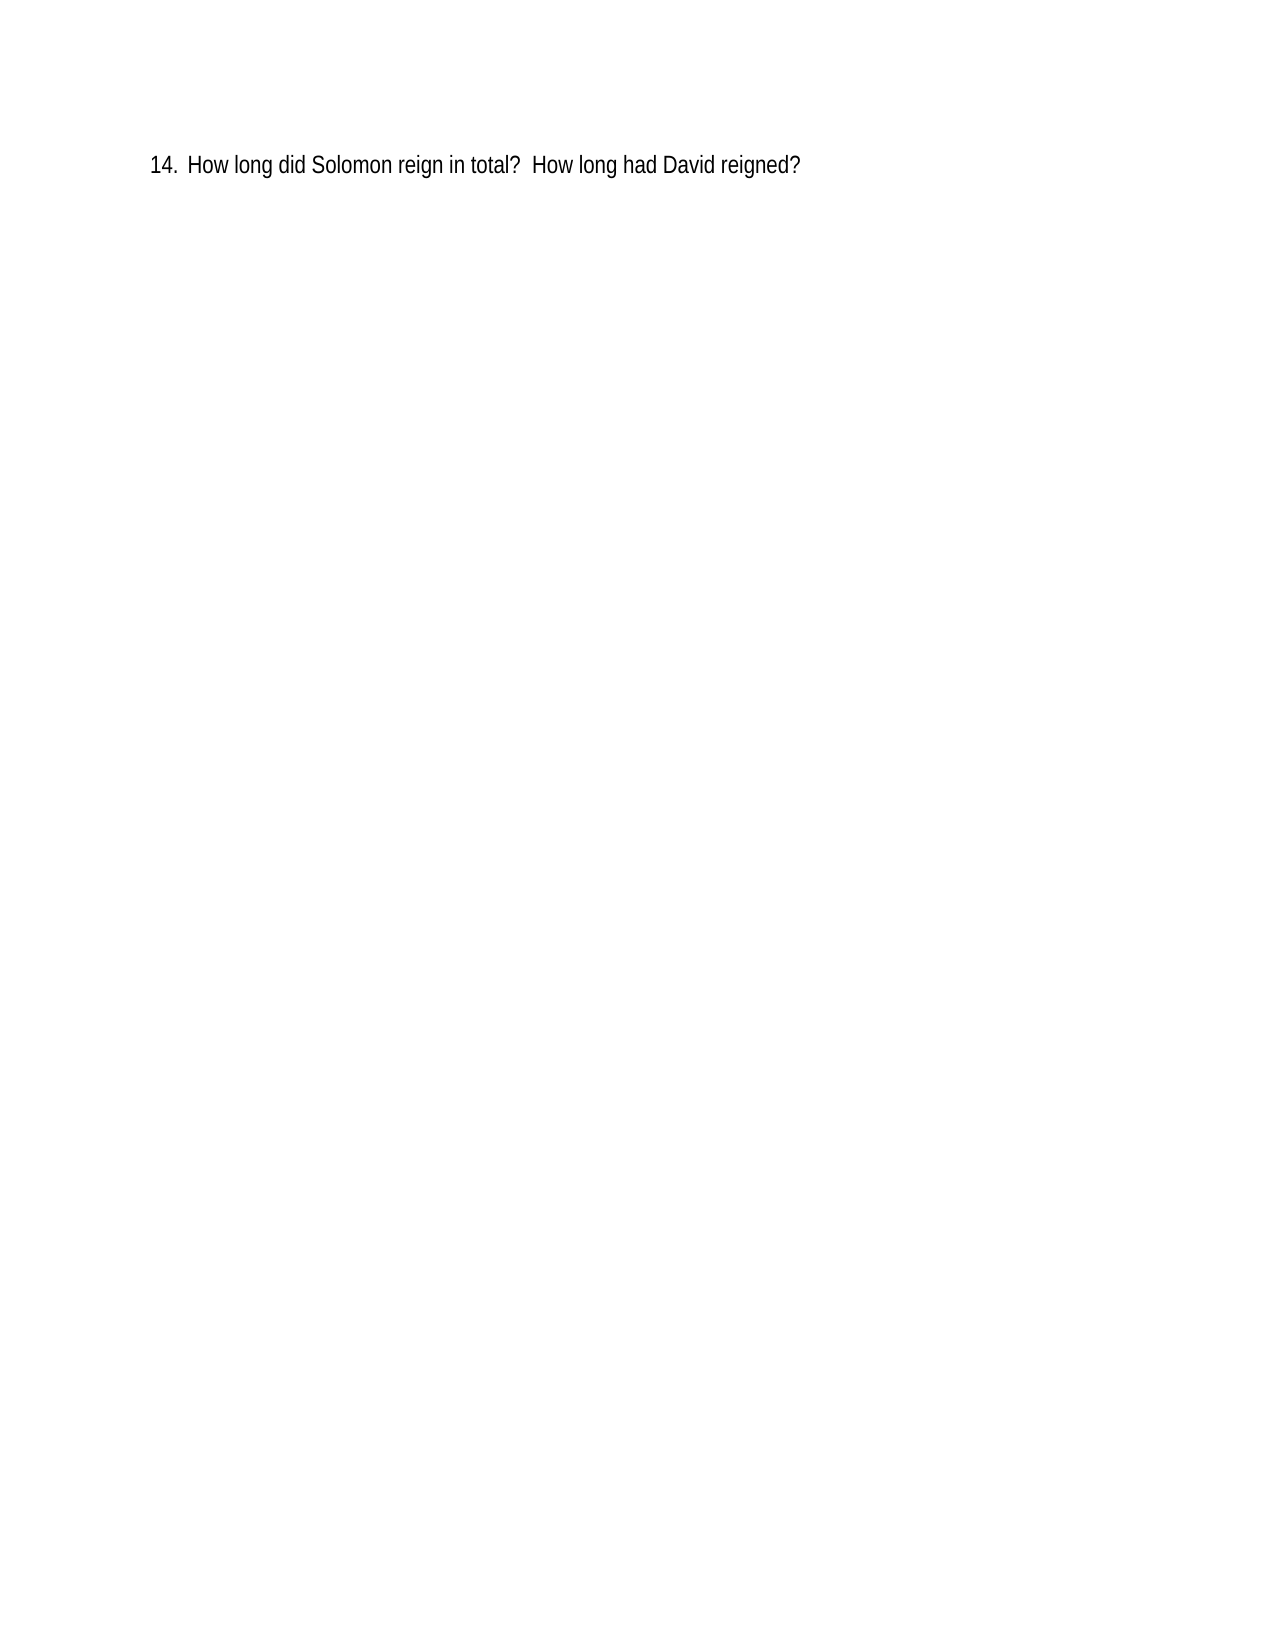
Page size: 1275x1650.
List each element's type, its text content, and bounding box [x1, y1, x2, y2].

list How long did Solomon reign in total? How long had David reigned? [150, 150, 1125, 179]
